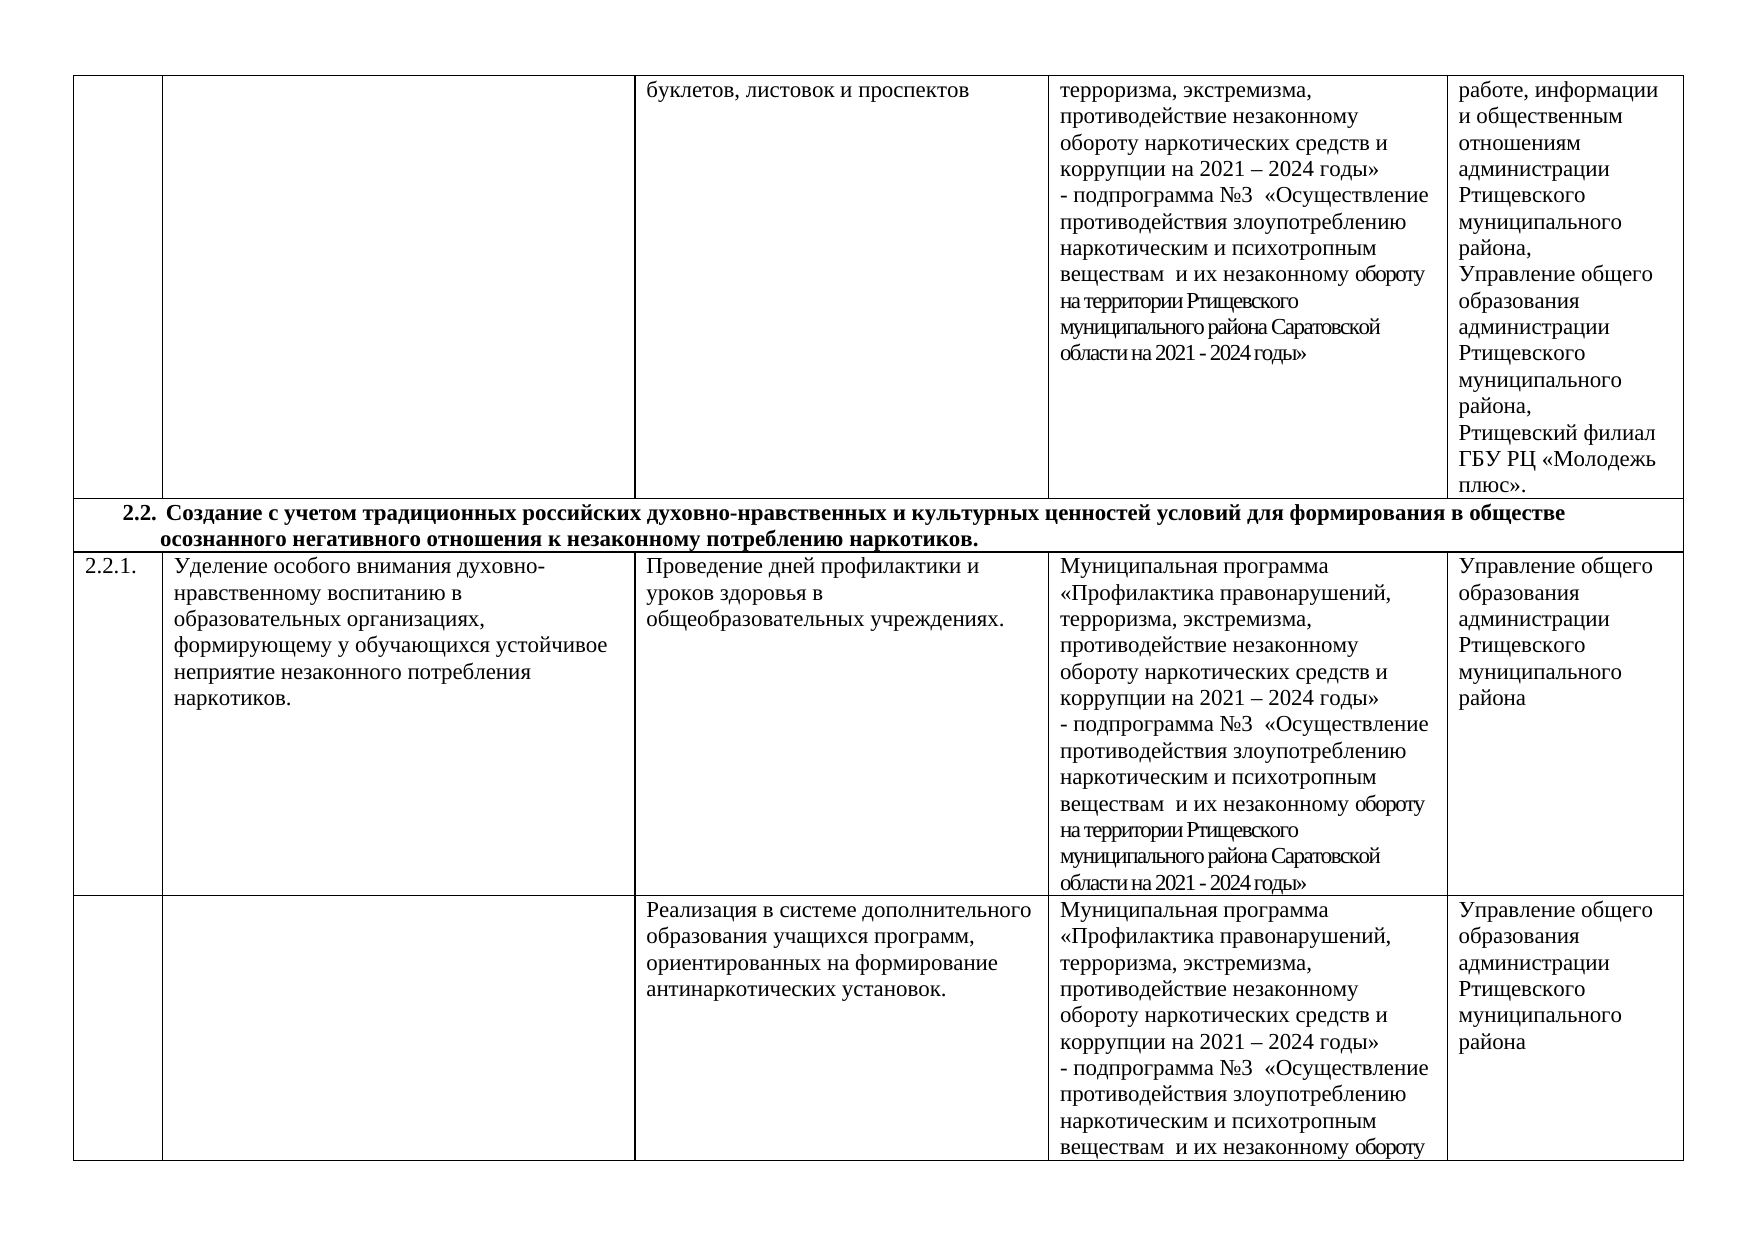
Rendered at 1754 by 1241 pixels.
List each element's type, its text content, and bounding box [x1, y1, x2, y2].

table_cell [1448, 896, 1683, 1159]
table_cell Уделение особого внимания духовно-нравственному воспитанию в образовательных организациях, формирующему у обучающихся устойчивое неприятие незаконного потребления наркотиков. [163, 553, 634, 895]
table_cell Создание с учетом традиционных российских духовно-нравственных и культурных ценностей условий для формирования в обществе осознанного негативного отношения к незаконному потреблению наркотиков. [74, 499, 1683, 551]
table_cell Управление общего образования администрации Ртищевского муниципального района [1448, 553, 1683, 895]
table_cell [163, 76, 634, 498]
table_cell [1049, 76, 1447, 498]
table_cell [636, 76, 1048, 498]
table_cell [163, 896, 634, 1159]
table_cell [1448, 76, 1683, 498]
table_cell 2.2.1. [74, 553, 162, 895]
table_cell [636, 896, 1048, 1159]
table_cell Проведение дней профилактики и уроков здоровья в общеобразовательных учреждениях. [636, 553, 1048, 895]
table_cell [74, 896, 162, 1159]
table_cell [74, 76, 162, 498]
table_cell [1049, 896, 1447, 1159]
